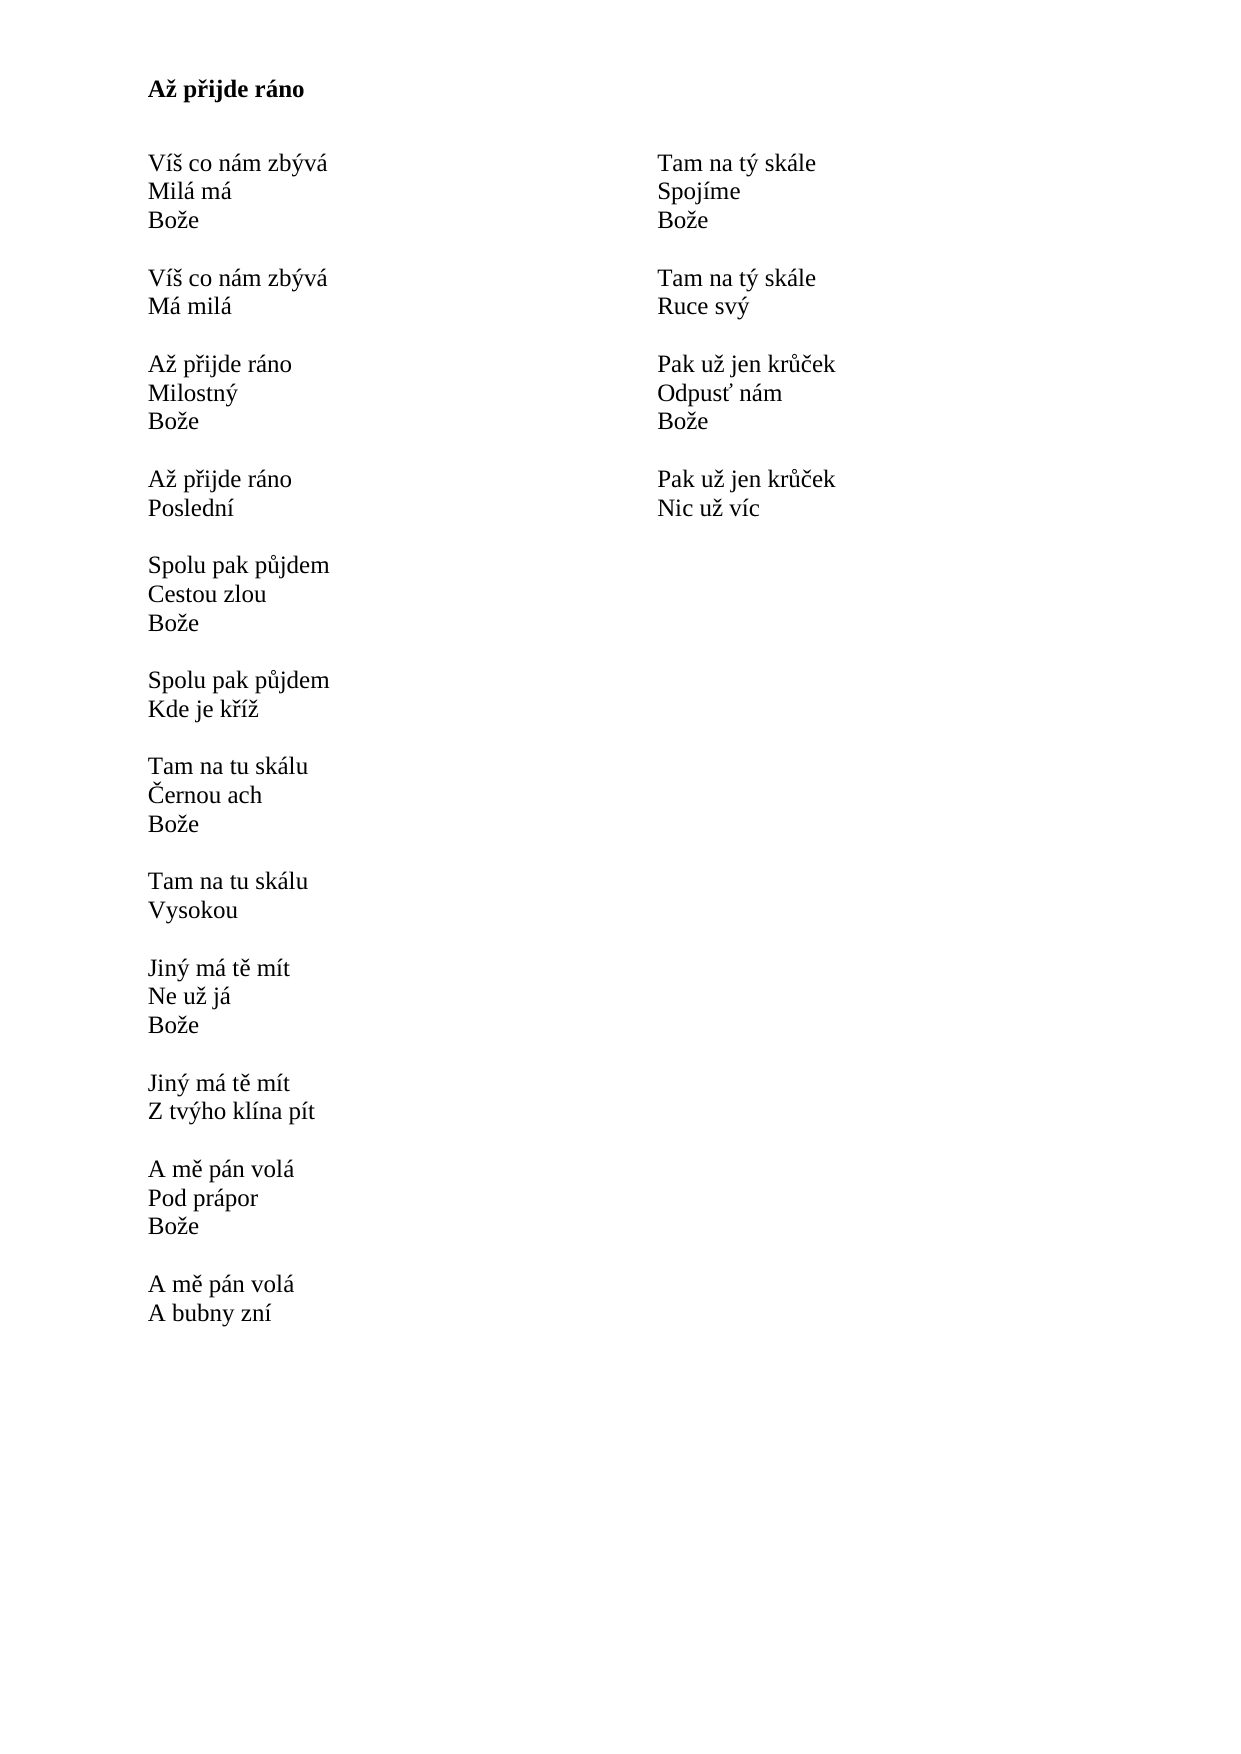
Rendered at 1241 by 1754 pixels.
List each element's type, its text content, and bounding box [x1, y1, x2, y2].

text Tam na tý skále [657, 263, 1093, 291]
text Ne už já [148, 981, 583, 1010]
text Z tvýho klína pít [148, 1096, 583, 1125]
text Pod prápor [148, 1183, 583, 1211]
text Milostný [148, 378, 583, 406]
text Nic už víc [657, 493, 1093, 521]
text Milá má [148, 176, 583, 205]
text Bože [148, 608, 583, 636]
text A bubny zní [148, 1298, 583, 1326]
text Bože [148, 1211, 583, 1240]
text Bože [148, 205, 583, 234]
text Vysokou [148, 895, 583, 924]
text A mě pán volá [148, 1269, 583, 1298]
text Pak už jen krůček [657, 464, 1093, 493]
text Bože [657, 406, 1093, 435]
text Odpusť nám [657, 378, 1093, 406]
text Až přijde ráno [148, 464, 583, 493]
text Černou ach [148, 780, 583, 809]
text Kde je kříž [148, 694, 583, 723]
text Pak už jen krůček [657, 349, 1093, 378]
text Poslední [148, 493, 583, 521]
text Tam na tý skále [657, 148, 1093, 176]
text Jiný má tě mít [148, 1068, 583, 1096]
text Tam na tu skálu [148, 751, 583, 780]
text Spolu pak půjdem [148, 550, 583, 579]
text Ruce svý [657, 291, 1093, 320]
text Jiný má tě mít [148, 953, 583, 981]
text Víš co nám zbývá [148, 148, 583, 176]
text Bože [148, 406, 583, 435]
text Má milá [148, 291, 583, 349]
text Spolu pak půjdem [148, 665, 583, 694]
text Cestou zlou [148, 579, 583, 608]
text Až přijde ráno [148, 349, 583, 378]
text Bože [148, 1010, 583, 1039]
text Víš co nám zbývá [148, 263, 583, 291]
text Bože [657, 205, 1093, 234]
text Spojíme [657, 176, 1093, 205]
text A mě pán volá [148, 1154, 583, 1183]
text Bože [148, 809, 583, 838]
text Tam na tu skálu [148, 866, 583, 895]
